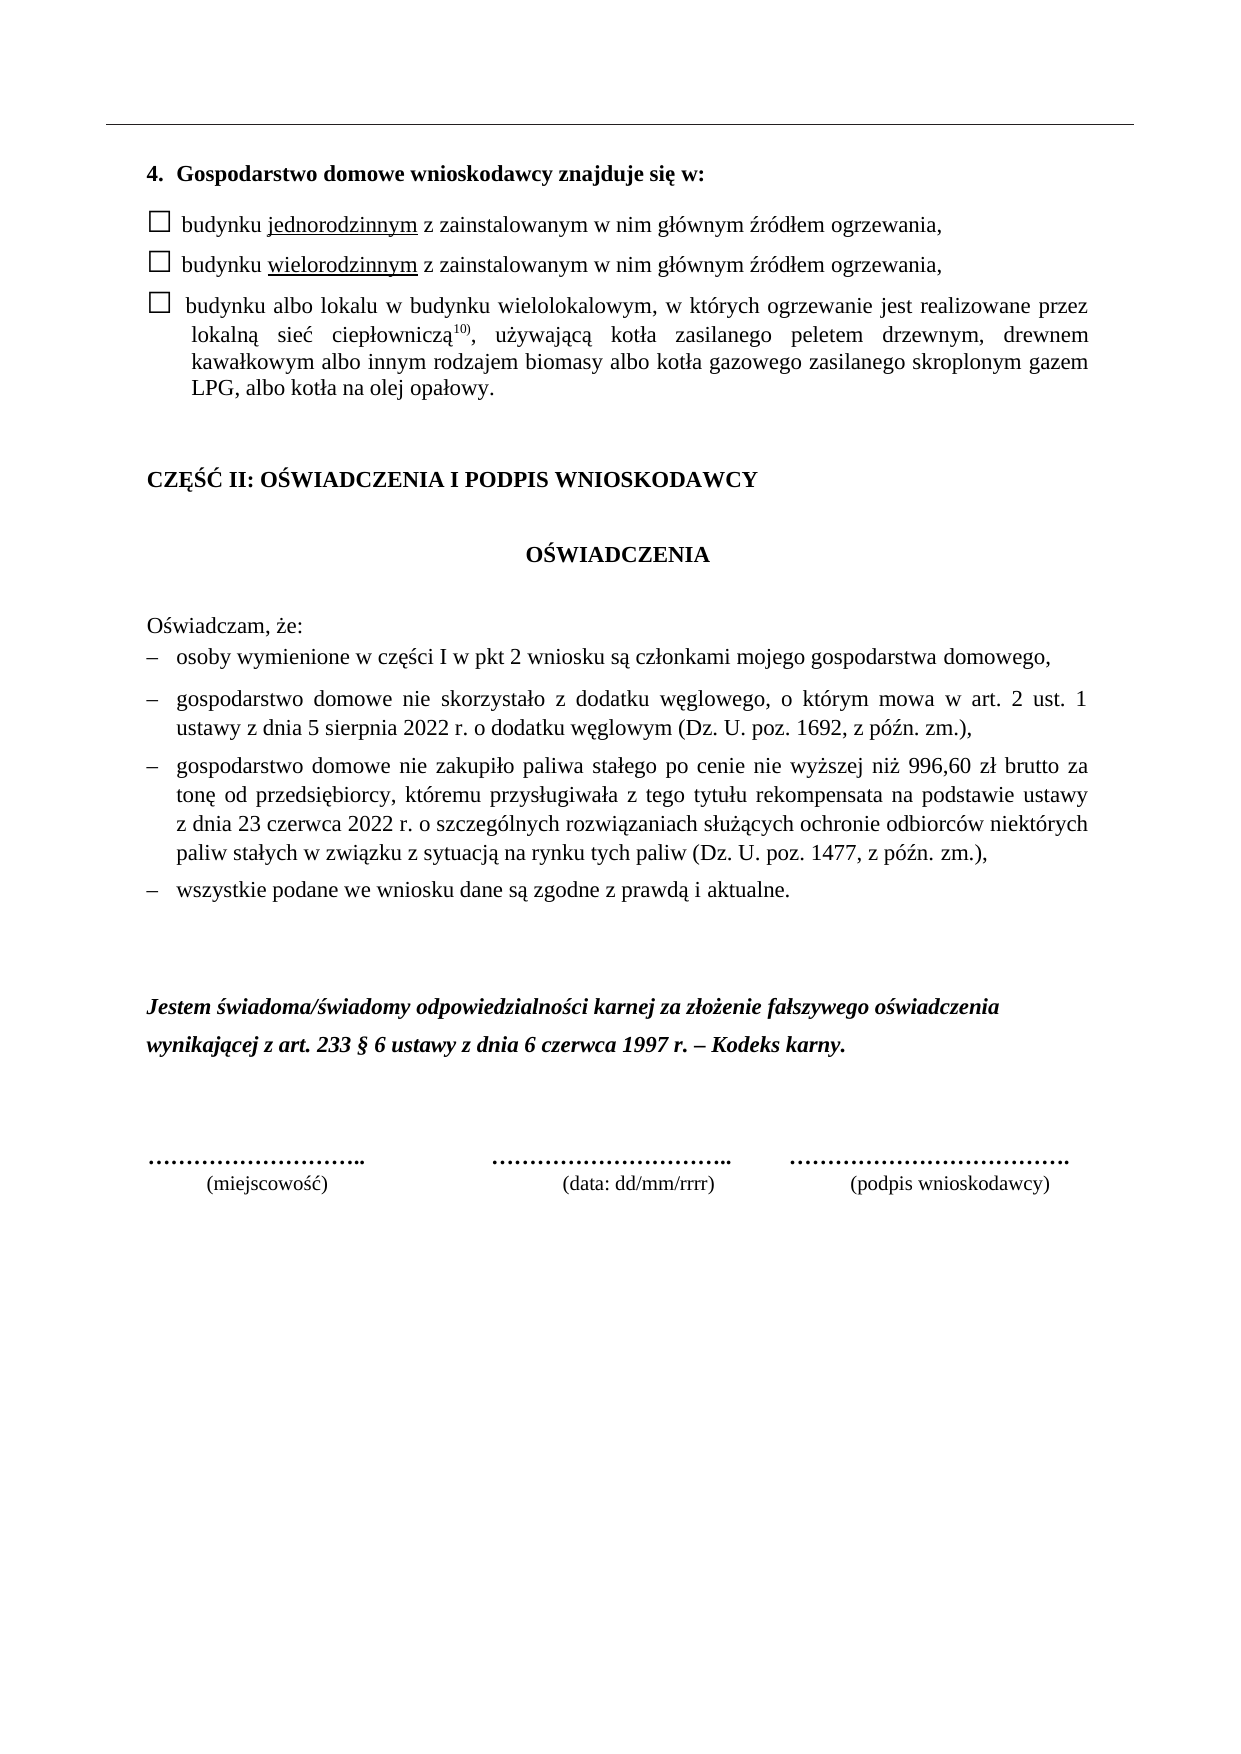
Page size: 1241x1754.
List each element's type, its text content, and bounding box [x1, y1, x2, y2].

text ustawy z dnia 5 sierpnia 2022 r. o dodatku węglowym (Dz. U. poz. 1692, z późn. zm.), [176, 714, 1146, 741]
list gospodarstwo domowe nie skorzystało z dodatku węglowego, o którym mowa w art. 2 ust. 1 [146, 685, 1146, 711]
table_header ………………………………. [760, 1145, 1074, 1172]
list osoby wymienione w części I w pkt 2 wniosku są członkami mojego gospodarstwa domowego, [146, 643, 1146, 669]
table_cell (miejscowość) [142, 1172, 428, 1196]
table_header ………………………….. [428, 1145, 760, 1172]
table_cell (podpis wnioskodawcy) [760, 1172, 1074, 1196]
text Oświadczam, że: [147, 612, 1146, 639]
table_header ……………………….. [142, 1145, 428, 1172]
subtitle Gospodarstwo domowe wnioskodawcy znajduje się w: [146, 159, 1146, 186]
subtitle budynku jednorodzinnym z zainstalowanym w nim głównym źródłem ogrzewania, [146, 201, 1146, 241]
list budynku wielorodzinnym z zainstalowanym w nim głównym źródłem ogrzewania, [146, 242, 1146, 281]
list gospodarstwo domowe nie zakupiło paliwa stałego po cenie nie wyższej niż 996,60 zł brutto za tonę od przedsiębiorcy, któremu przysługiwała z tego tytułu rekompensata na podstawie ustawy z dnia 23 czerwca 2022 r. o szczególnych rozwiązaniach służących ochronie odbiorców niektórych paliw stałych w związku z sytuacją na rynku tych paliw (Dz. U. poz. 1477, z późn. zm.), [146, 752, 1090, 865]
list budynku albo lokalu w budynku wielolokalowym, w których ogrzewanie jest realizowane przez lokalną sieć ciepłowniczą10), używającą kotła zasilanego peletem drzewnym, drewnem kawałkowym albo innym rodzajem biomasy albo kotła gazowego zasilanego skroplonym gazem LPG, albo kotła na olej opałowy. [146, 282, 1090, 401]
list wszystkie podane we wniosku dane są zgodne z prawdą i aktualne. [146, 876, 1146, 902]
table_cell (data: dd/mm/rrrr) [428, 1172, 760, 1196]
text CZĘŚĆ II: OŚWIADCZENIA I PODPIS WNIOSKODAWCY [147, 466, 1146, 492]
text OŚWIADCZENIA [99, 541, 1136, 567]
text Jestem świadoma/świadomy odpowiedzialności karnej za złożenie fałszywego oświadczenia wynikającej z art. 233 § 6 ustawy z dnia 6 czerwca 1997 r. – Kodeks karny. [146, 993, 1064, 1057]
